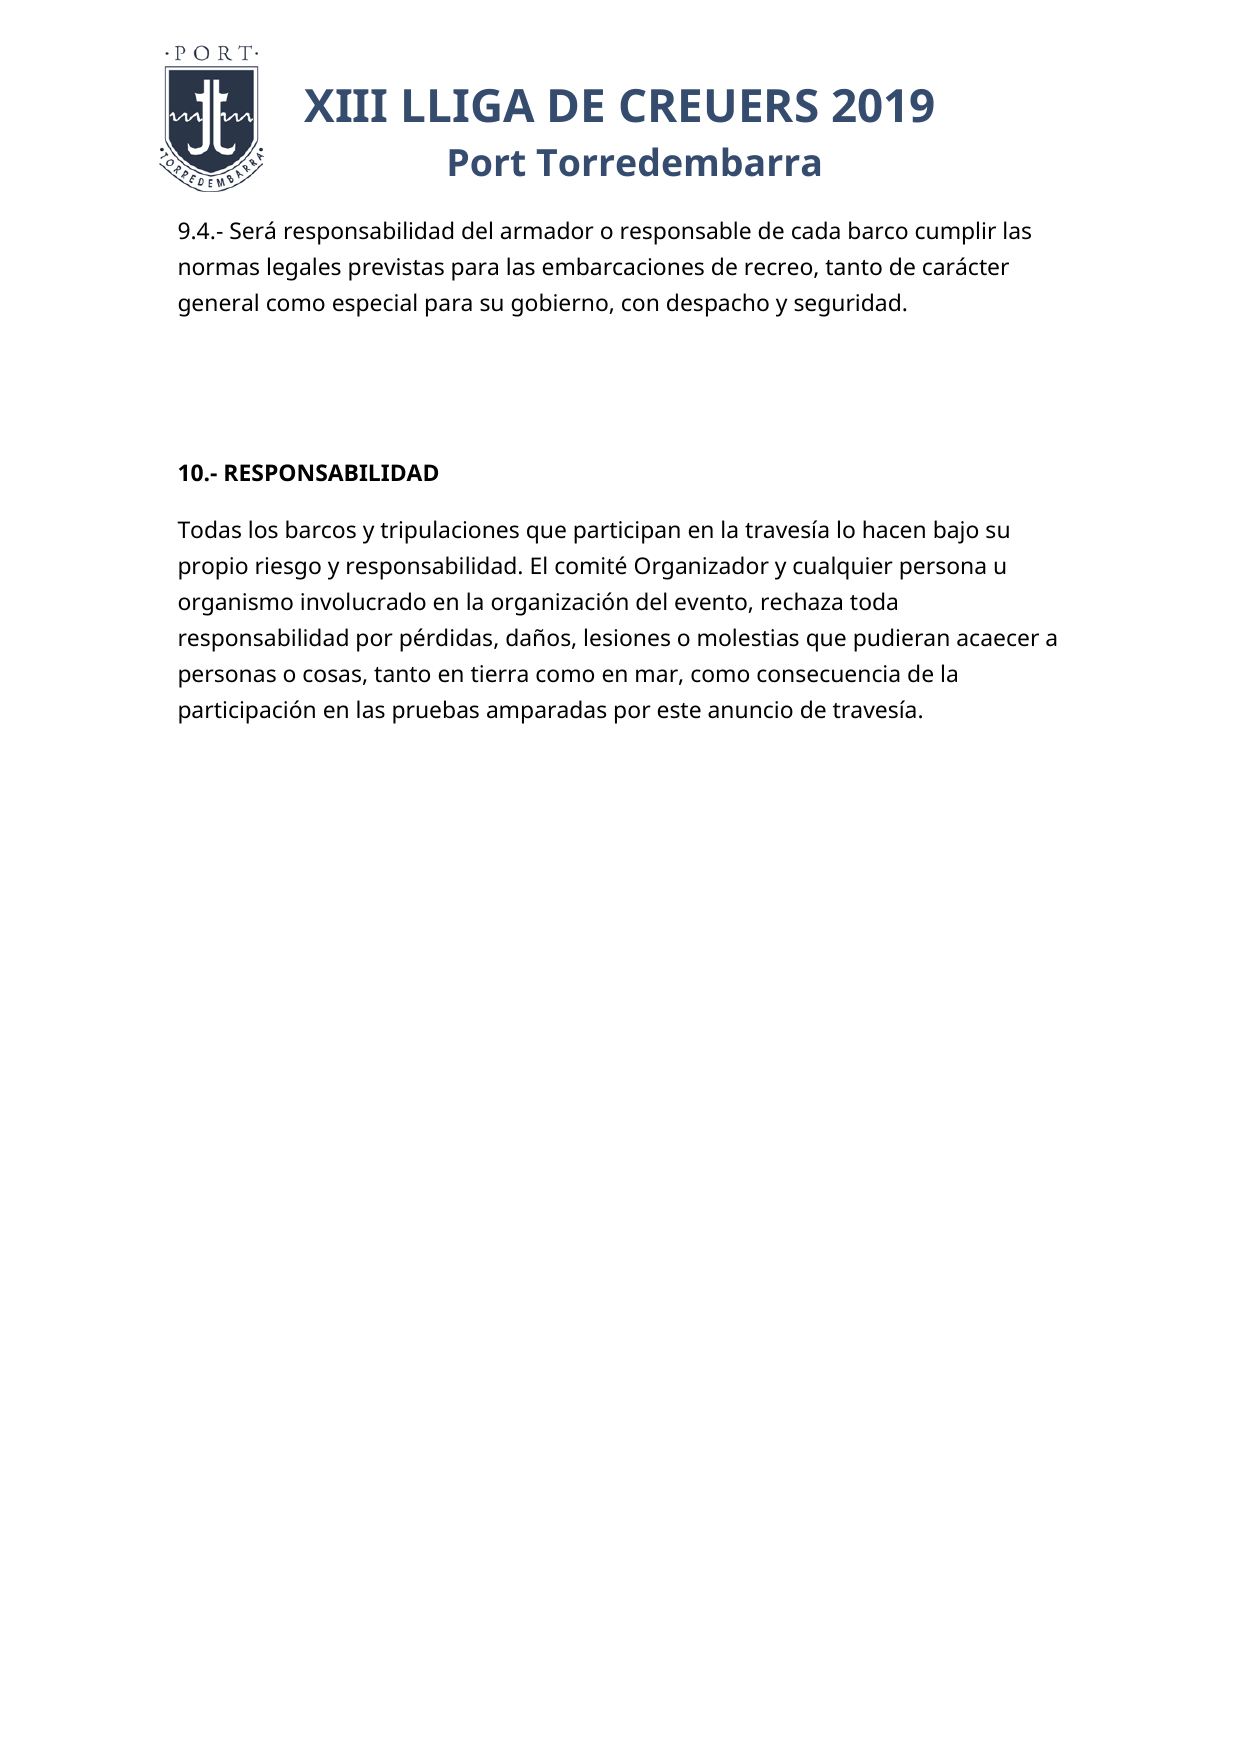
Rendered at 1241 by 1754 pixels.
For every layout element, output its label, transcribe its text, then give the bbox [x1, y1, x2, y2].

picture [159, 45, 264, 192]
text Todas los barcos y tripulaciones que participan en la travesía lo hacen bajo su propio riesgo y responsabilidad. El comité Organizador y cualquier persona u organismo involucrado en la organización del evento, rechaza toda responsabilidad por pérdidas, daños, lesiones o molestias que pudieran acaecer a personas o cosas, tanto en tierra como en mar, como consecuencia de la participación en las pruebas amparadas por este anuncio de travesía. [177, 514, 1063, 725]
text 10.- RESPONSABILIDAD [177, 457, 1063, 489]
text 9.4.- Será responsabilidad del armador o responsable de cada barco cumplir las normas legales previstas para las embarcaciones de recreo, tanto de carácter general como especial para su gobierno, con despacho y seguridad. [177, 215, 1063, 318]
